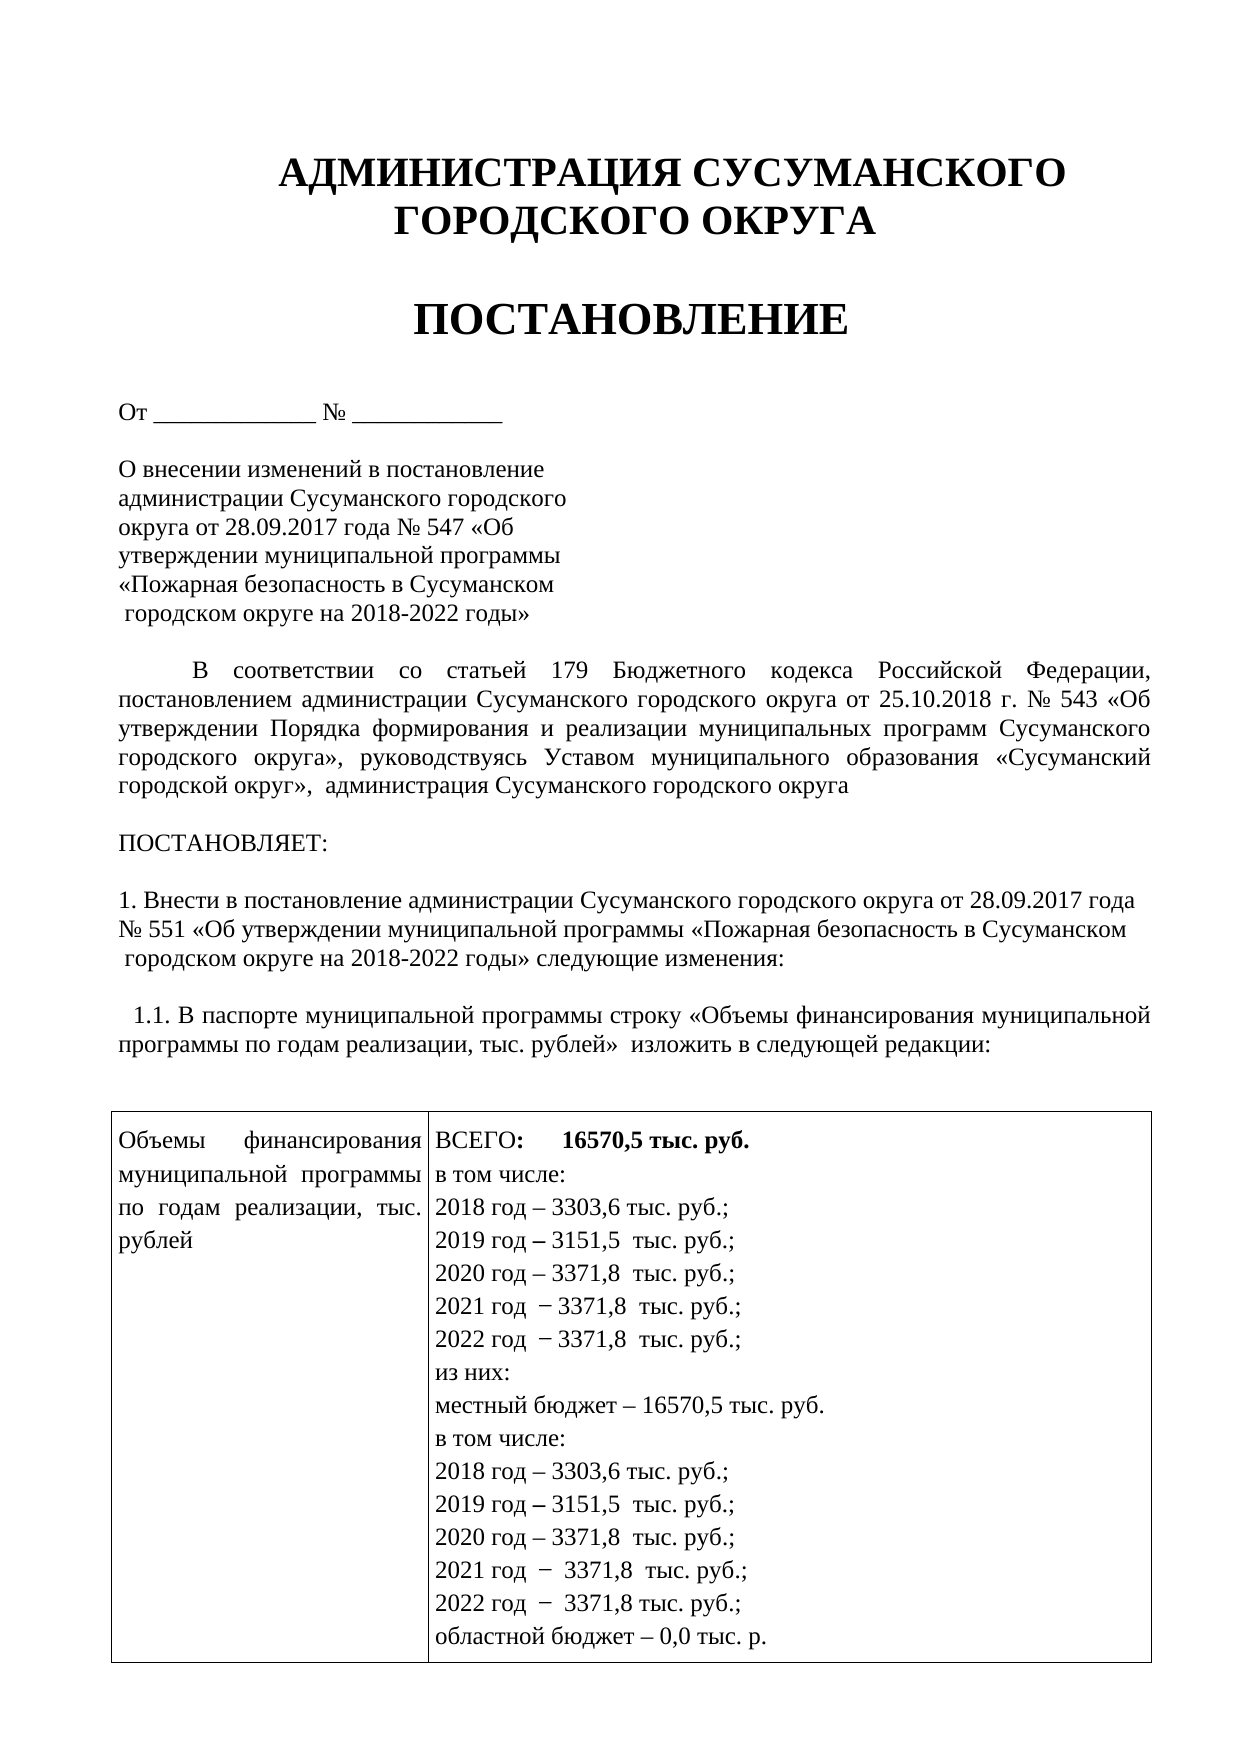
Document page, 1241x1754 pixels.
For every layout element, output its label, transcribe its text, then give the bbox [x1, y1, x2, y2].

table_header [429, 1112, 1151, 1662]
text АДМИНИСТРАЦИЯ СУСУМАНСКОГО ГОРОДСКОГО ОКРУГА [118, 148, 1152, 243]
text «Пожарная безопасность в Сусуманском [118, 569, 1152, 598]
text ПОСТАНОВЛЕНИЕ [339, 291, 1152, 344]
text В соответствии со статьей 179 Бюджетного кодекса Российской Федерации, постановлением администрации Сусуманского городского округа от 25.10.2018 г. № 543 «Об утверждении Порядка формирования и реализации муниципальных программ Сусуманского городского округа», руководствуясь Уставом муниципального образования «Сусуманский городской округ», администрация Сусуманского городского округа [118, 656, 1152, 799]
text 1. Внести в постановление администрации Сусуманского городского округа от 28.09.2017 года № 551 «Об утверждении муниципальной программы «Пожарная безопасность в Сусуманском [118, 886, 1152, 943]
text утверждении муниципальной программы [118, 541, 1152, 569]
text 1.1. В паспорте муниципальной программы строку «Объемы финансирования муниципальной программы по годам реализации, тыс. рублей» изложить в следующей редакции: [118, 1001, 1152, 1058]
text ПОСТАНОВЛЯЕТ: [118, 828, 1152, 857]
text администрации Сусуманского городского [118, 483, 1152, 512]
text городском округе на 2018-2022 годы» следующие изменения: [118, 943, 1152, 972]
text От _____________ № ____________ [118, 397, 1152, 426]
text О внесении изменений в постановление [118, 454, 1152, 483]
text городском округе на 2018-2022 годы» [118, 598, 1152, 627]
text округа от 28.09.2017 года № 547 «Об [118, 512, 1152, 541]
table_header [112, 1112, 428, 1662]
